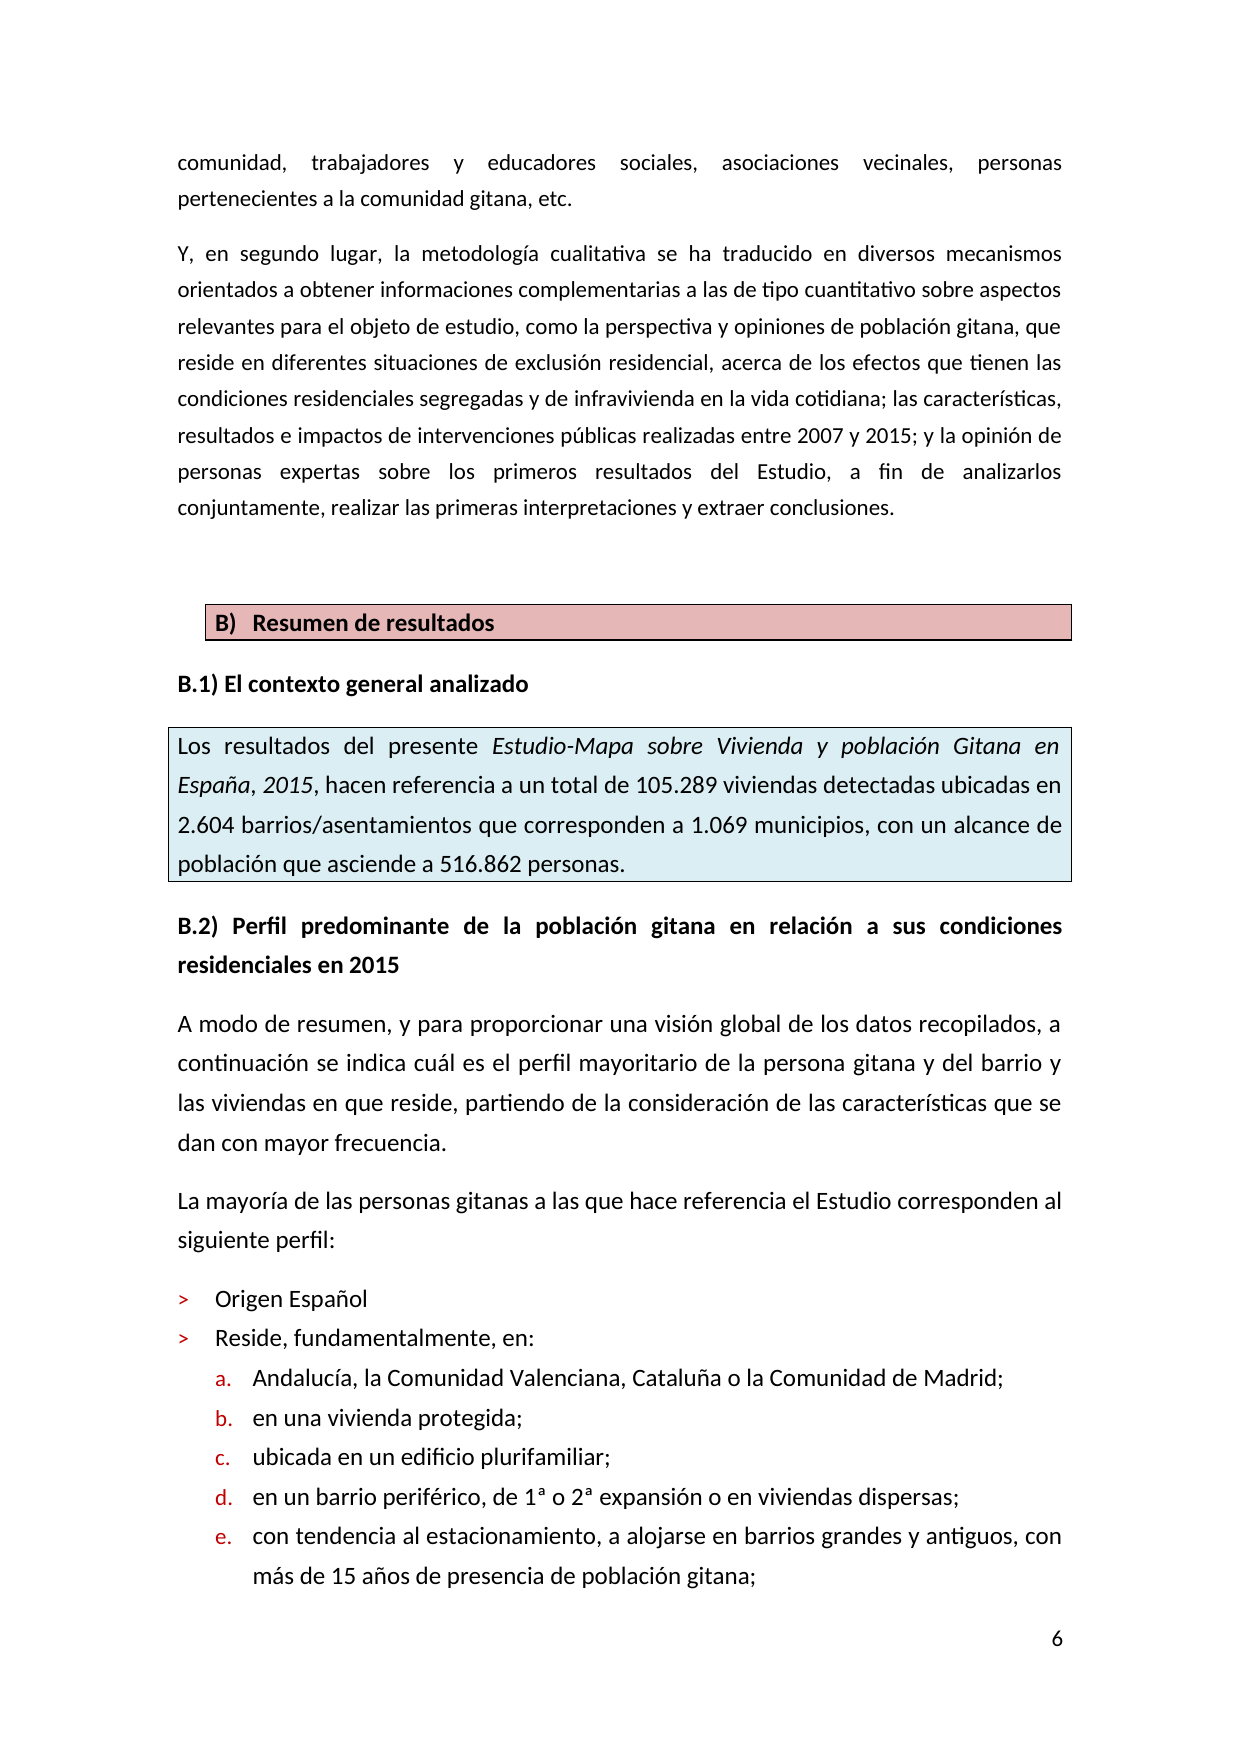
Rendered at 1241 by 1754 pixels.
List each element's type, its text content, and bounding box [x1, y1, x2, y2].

text B.2) Perfil predominante de la población gitana en relación a sus condiciones residenciales en 2015 [177, 910, 1063, 980]
list Andalucía, la Comunidad Valenciana, Cataluña o la Comunidad de Madrid; [215, 1362, 1063, 1393]
list ubicada en un edificio plurifamiliar; [215, 1441, 1063, 1472]
list Origen Español [177, 1283, 1063, 1313]
list Reside, fundamentalmente, en: [177, 1322, 1063, 1353]
list en un barrio periférico, de 1ª o 2ª expansión o en viviendas dispersas; [215, 1481, 1063, 1511]
text A modo de resumen, y para proporcionar una visión global de los datos recopilados, a continuación se indica cuál es el perfil mayoritario de la persona gitana y del barrio y las viviendas en que reside, partiendo de la consideración de las características que se dan con mayor frecuencia. [177, 1008, 1063, 1157]
list en una vivienda protegida; [215, 1402, 1063, 1432]
list con tendencia al estacionamiento, a alojarse en barrios grandes y antiguos, con más de 15 años de presencia de población gitana; [215, 1520, 1063, 1591]
text B.1) El contexto general analizado [177, 668, 1063, 699]
text La mayoría de las personas gitanas a las que hace referencia el Estudio corresponden al siguiente perfil: [177, 1185, 1063, 1255]
text Los resultados del presente Estudio-Mapa sobre Vivienda y población Gitana en España, 2015, hacen referencia a un total de 105.289 viviendas detectadas ubicadas en 2.604 barrios/asentamientos que corresponden a 1.069 municipios, con un alcance de población que asciende a 516.862 personas. [169, 728, 1071, 881]
list Resumen de resultados [206, 605, 1071, 639]
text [177, 148, 1063, 212]
text Y, en segundo lugar, la metodología cualitativa se ha traducido en diversos mecanismos orientados a obtener informaciones complementarias a las de tipo cuantitativo sobre aspectos relevantes para el objeto de estudio, como la perspectiva y opiniones de población gitana, que reside en diferentes situaciones de exclusión residencial, acerca de los efectos que tienen las condiciones residenciales segregadas y de infravivienda en la vida cotidiana; las características, resultados e impactos de intervenciones públicas realizadas entre 2007 y 2015; y la opinión de personas expertas sobre los primeros resultados del Estudio, a fin de analizarlos conjuntamente, realizar las primeras interpretaciones y extraer conclusiones. [177, 239, 1063, 522]
